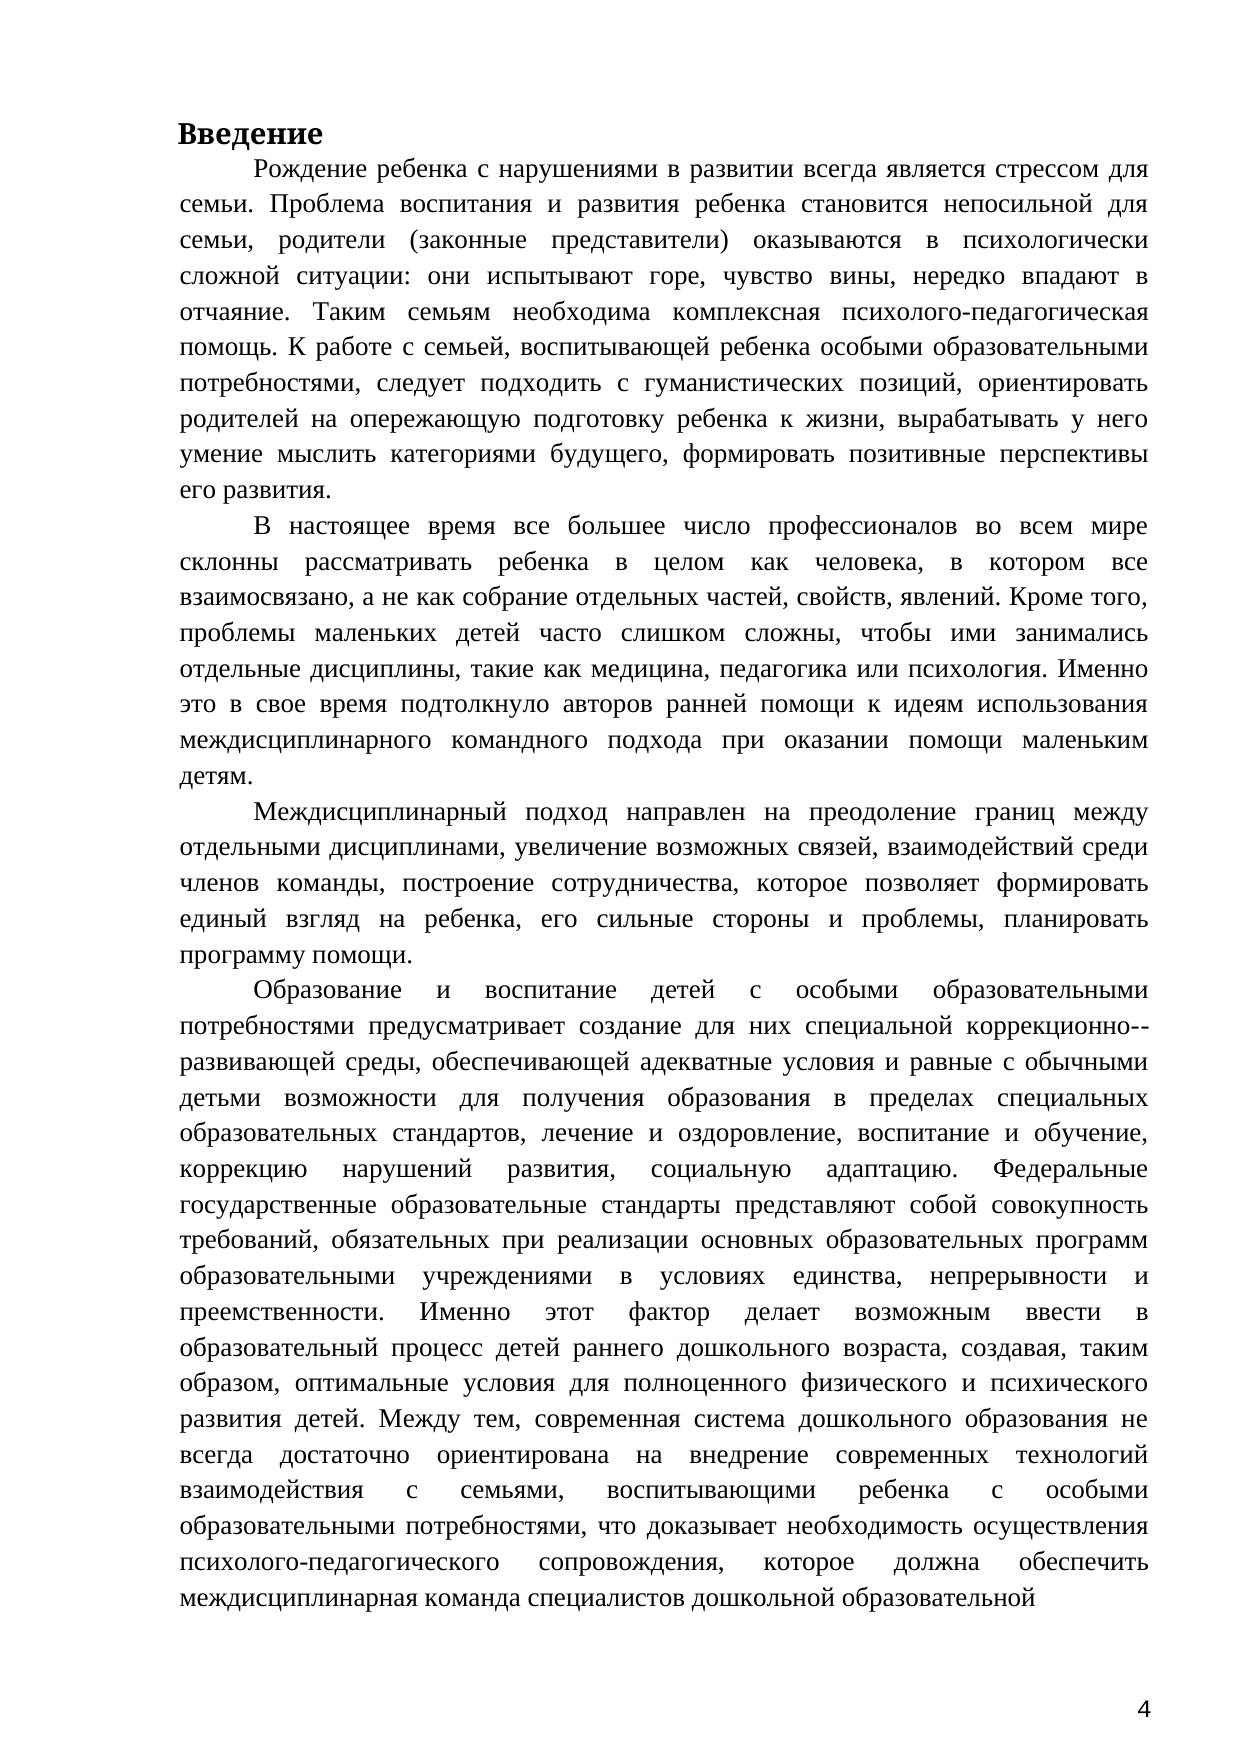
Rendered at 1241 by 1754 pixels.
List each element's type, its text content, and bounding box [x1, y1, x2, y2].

text Междисциплинарный подход направлен на преодоление границ между отдельными дисциплинами, увеличение возможных связей, взаимодействий среди членов команды, построение сотрудничества, которое позволяет формировать единый взгляд на ребенка, его сильные стороны и проблемы, планировать программу помощи. [179, 795, 1149, 969]
subtitle Введение [177, 118, 1152, 152]
text Образование и воспитание детей с особыми образовательными потребностями предусматривает создание для них специальной коррекционно-развивающей среды, обеспечивающей адекватные условия и равные с обычными детьми возможности для получения образования в пределах специальных образовательных стандартов, лечение и оздоровление, воспитание и обучение, коррекцию нарушений развития, социальную адаптацию. Федеральные государственные образовательные стандарты представляют собой совокупность требований, обязательных при реализации основных образовательных программ образовательными учреждениями в условиях единства, непрерывности и преемственности. Именно этот фактор делает возможным ввести в образовательный процесс детей раннего дошкольного возраста, создавая, таким образом, оптимальные условия для полноценного физического и психического развития детей. Между тем, современная система дошкольного образования не всегда достаточно ориентирована на внедрение современных технологий взаимодействия с семьями, воспитывающими ребенка с особыми образовательными потребностями, что доказывает необходимость осуществления психолого-педагогического сопровождения, которое должна обеспечить междисциплинарная команда специалистов дошкольной образовательной [179, 973, 1149, 1612]
text В настоящее время все большее число профессионалов во всем мире склонны рассматривать ребенка в целом как человека, в котором все взаимосвязано, а не как собрание отдельных частей, свойств, явлений. Кроме того, проблемы маленьких детей часто слишком сложны, чтобы ими занимались отдельные дисциплины, такие как медицина, педагогика или психология. Именно это в свое время подтолкнуло авторов ранней помощи к идеям использования междисциплинарного командного подхода при оказании помощи маленьким детям. [179, 509, 1149, 790]
text Рождение ребенка с нарушениями в развитии всегда является стрессом для семьи. Проблема воспитания и развития ребенка становится непосильной для семьи, родители (законные представители) оказываются в психологически сложной ситуации: они испытывают горе, чувство вины, нередко впадают в отчаяние. Таким семьям необходима комплексная психолого-педагогическая помощь. К работе с семьей, воспитывающей ребенка особыми образовательными потребностями, следует подходить с гуманистических позиций, ориентировать родителей на опережающую подготовку ребенка к жизни, вырабатывать у него умение мыслить категориями будущего, формировать позитивные перспективы его развития. [179, 152, 1149, 504]
